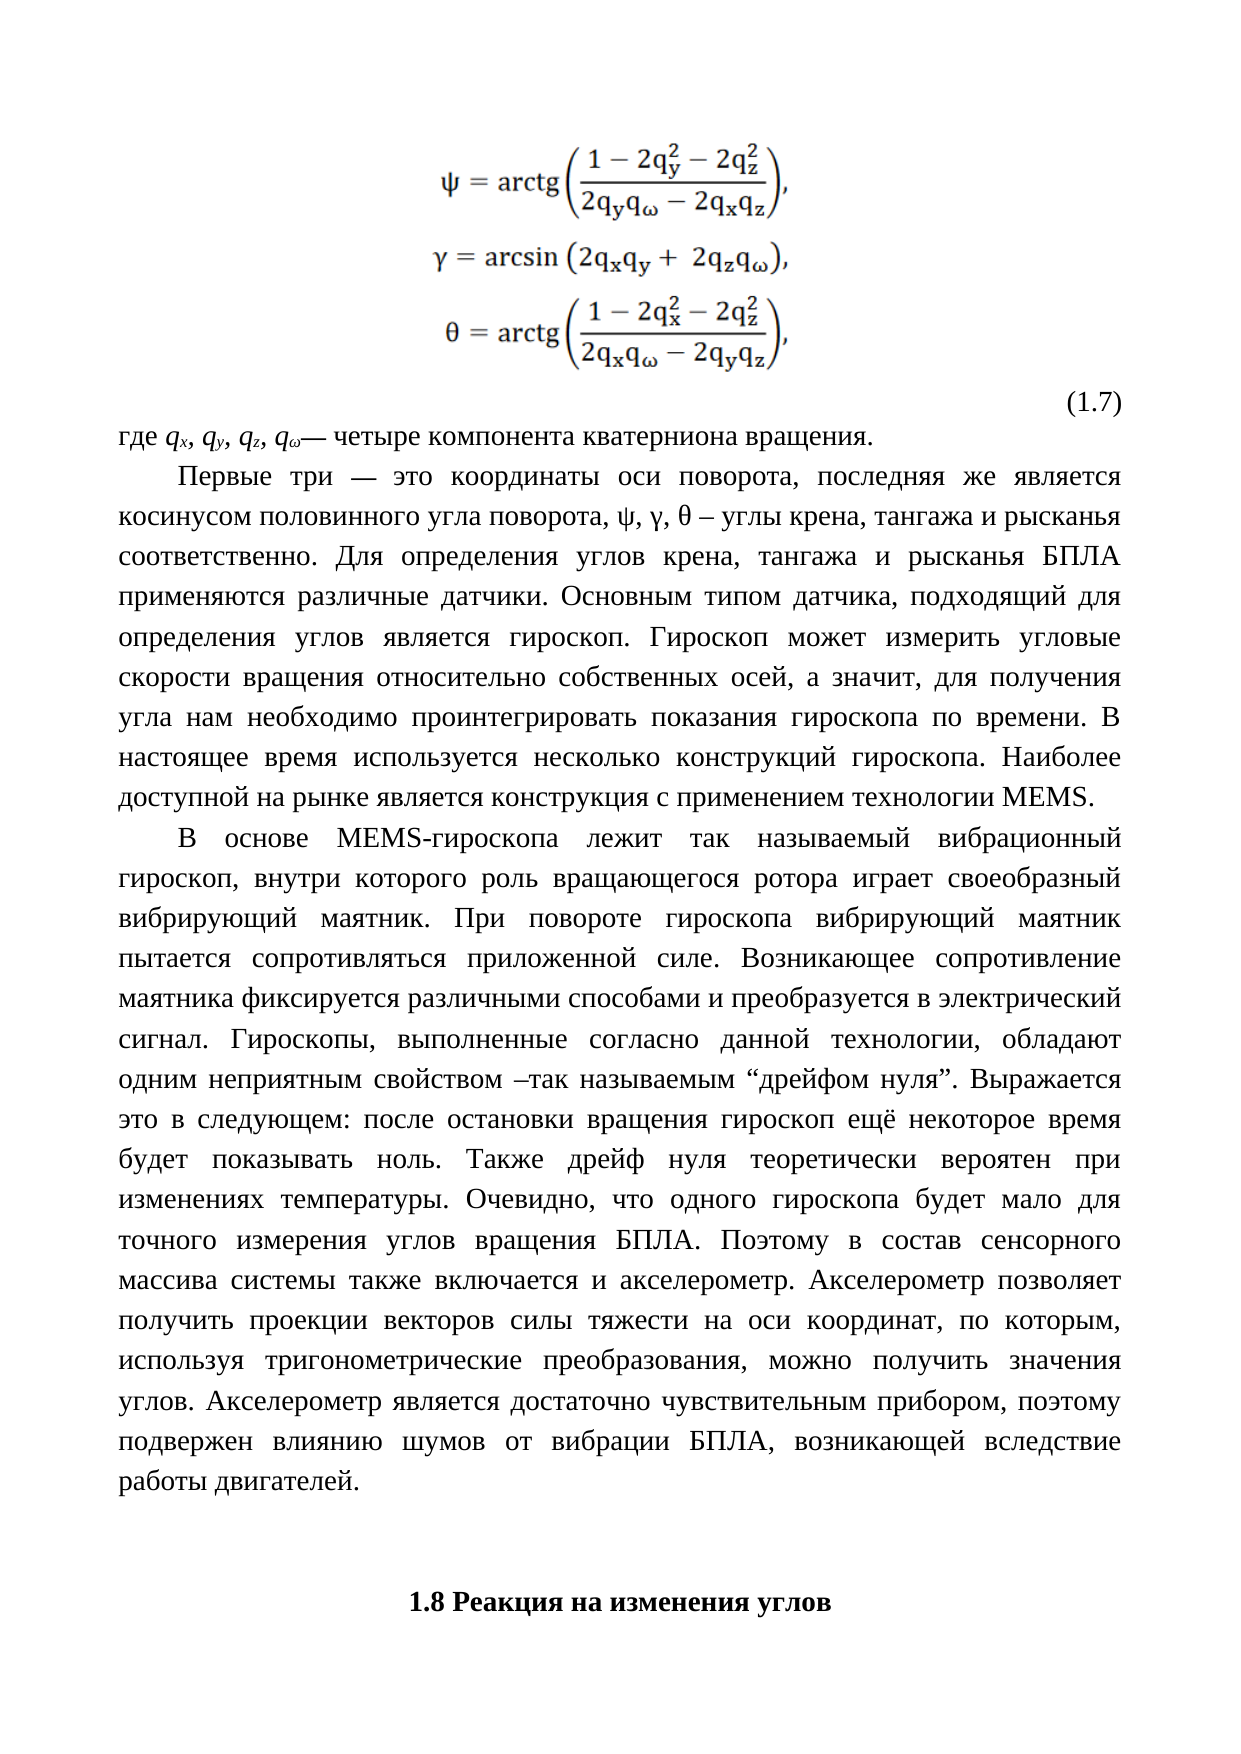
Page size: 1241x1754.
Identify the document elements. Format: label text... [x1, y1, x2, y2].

text Первые три — это координаты оси поворота, последняя же является косинусом половинного угла поворота, ψ, γ, θ – углы крена, тангажа и рысканья соответственно. Для определения углов крена, тангажа и рысканья БПЛА применяются различные датчики. Основным типом датчика, подходящий для определения углов является гироскоп. Гироскоп может измерить угловые скорости вращения относительно собственных осей, а значит, для получения угла нам необходимо проинтегрировать показания гироскопа по времени. В настоящее время используется несколько конструкций гироскопа. Наиболее доступной на рынке является конструкция с применением технологии MEMS. [118, 458, 1122, 813]
text 1.8 Реакция на изменения углов [118, 1584, 1122, 1617]
picture [328, 130, 812, 412]
text где qx, qy, qz, qω— четыре компонента кватерниона вращения. [118, 418, 1122, 451]
text В основе MEMS-гироскопа лежит так называемый вибрационный гироскоп, внутри которого роль вращающегося ротора играет своеобразный вибрирующий маятник. При повороте гироскопа вибрирующий маятник пытается сопротивляться приложенной силе. Возникающее сопротивление маятника фиксируется различными способами и преобразуется в электрический сигнал. Гироскопы, выполненные согласно данной технологии, обладают одним неприятным свойством –так называемым “дрейфом нуля”. Выражается это в следующем: после остановки вращения гироскоп ещё некоторое время будет показывать ноль. Также дрейф нуля теоретически вероятен при изменениях температуры. Очевидно, что одного гироскопа будет мало для точного измерения углов вращения БПЛА. Поэтому в состав сенсорного массива системы также включается и акселерометр. Акселерометр позволяет получить проекции векторов силы тяжести на оси координат, по которым, используя тригонометрические преобразования, можно получить значения углов. Акселерометр является достаточно чувствительным прибором, поэтому подвержен влиянию шумов от вибрации БПЛА, возникающей вследствие работы двигателей. [118, 820, 1122, 1497]
